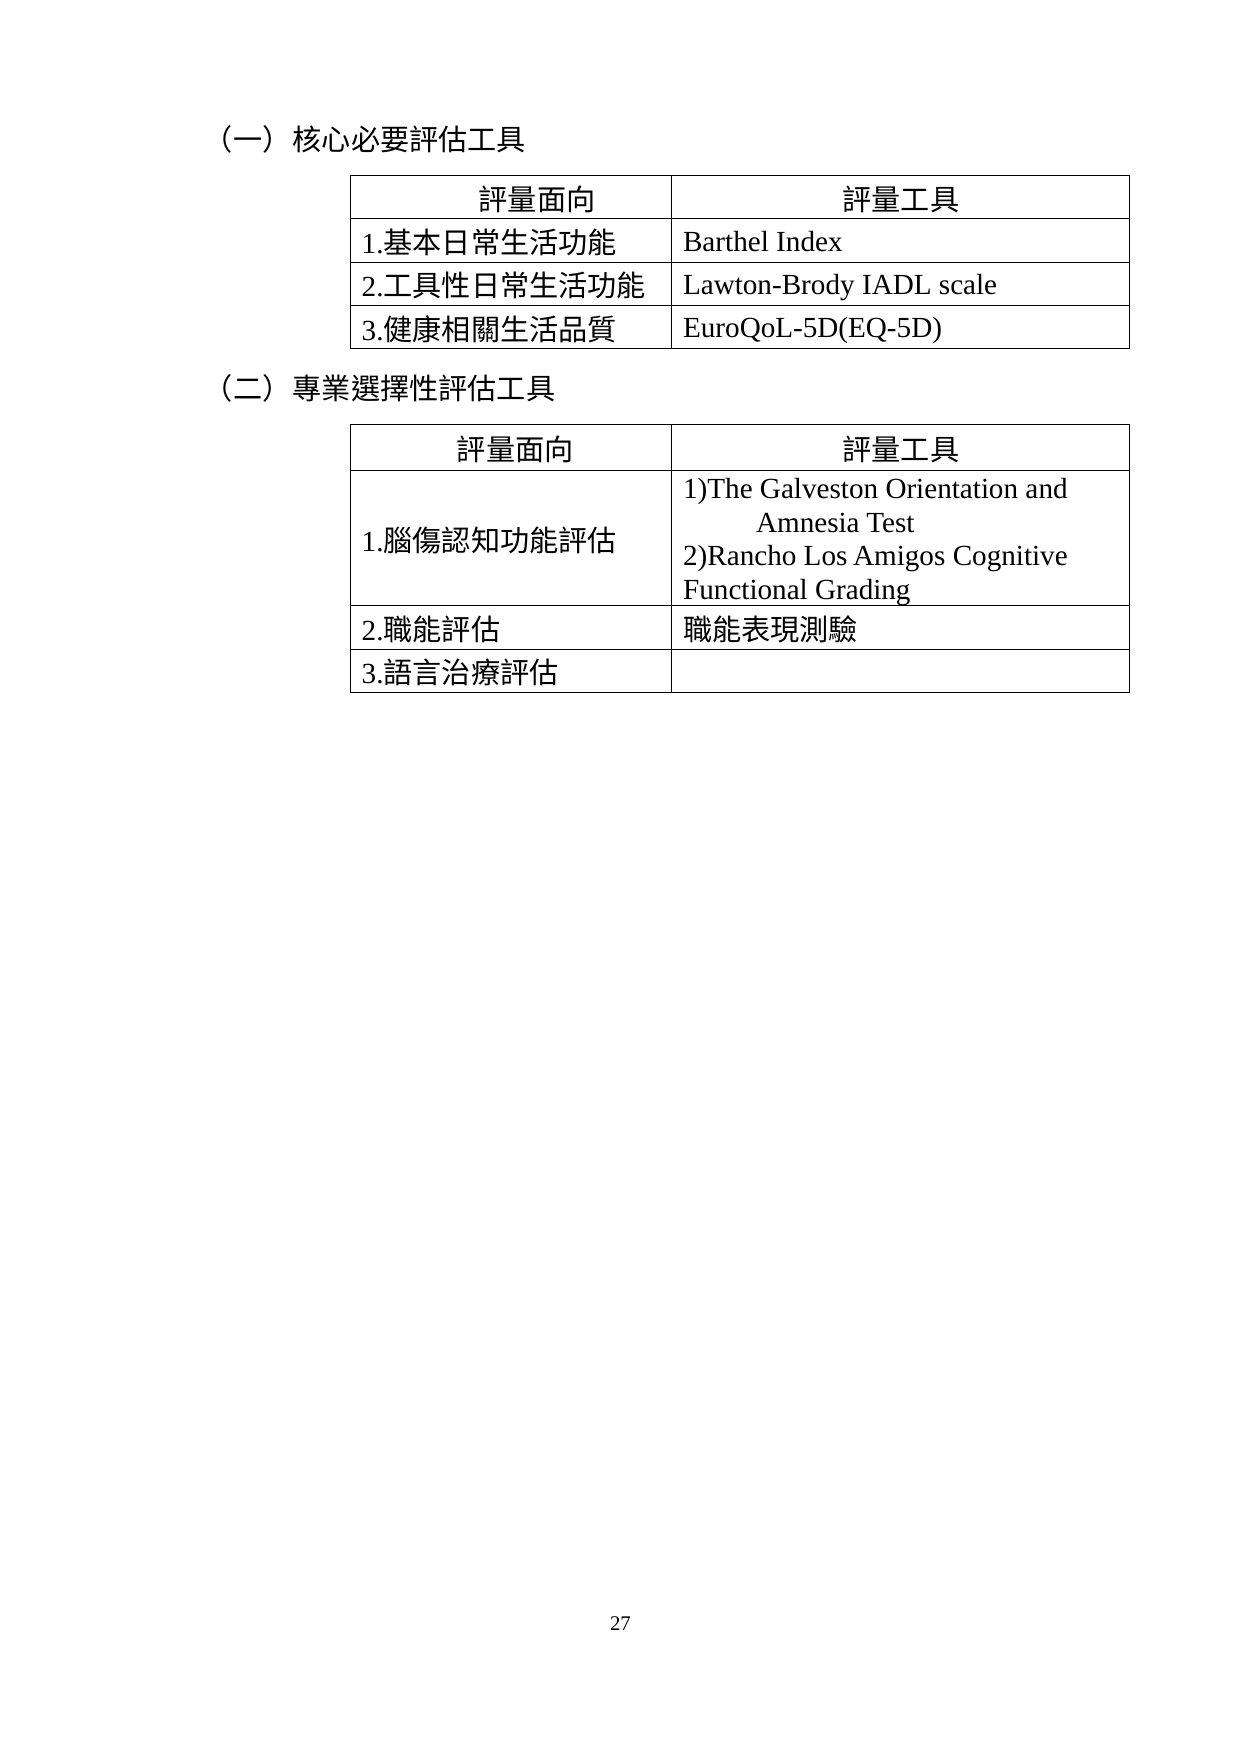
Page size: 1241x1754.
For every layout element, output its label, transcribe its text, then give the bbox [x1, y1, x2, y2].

table_cell 3.健康相關生活品質 [351, 306, 671, 348]
table_cell 2.職能評估 [351, 606, 671, 649]
table_cell 職能表現測驗 [672, 606, 1129, 649]
table_cell 2.工具性日常生活功能 [351, 263, 671, 305]
table_header 評量面向 [351, 176, 671, 218]
table_cell [672, 650, 1129, 692]
list 專業選擇性評估工具 [204, 349, 1110, 424]
list 核心必要評估工具 [204, 100, 1110, 175]
table_cell 1)The Galveston Orientation and Amnesia Test 2)Rancho Los Amigos Cognitive Functional Grading [672, 471, 1129, 605]
table_cell EuroQoL-5D(EQ-5D) [672, 306, 1129, 348]
table_cell Lawton-Brody IADL scale [672, 263, 1129, 305]
table_cell 1.腦傷認知功能評估 [351, 471, 671, 605]
table_header 評量工具 [672, 176, 1129, 218]
table_cell 3.語言治療評估 [351, 650, 671, 692]
table_cell 1.基本日常生活功能 [351, 219, 671, 262]
table_cell Barthel Index [672, 219, 1129, 262]
table_header 評量面向 [351, 425, 671, 470]
table_header 評量工具 [672, 425, 1129, 470]
